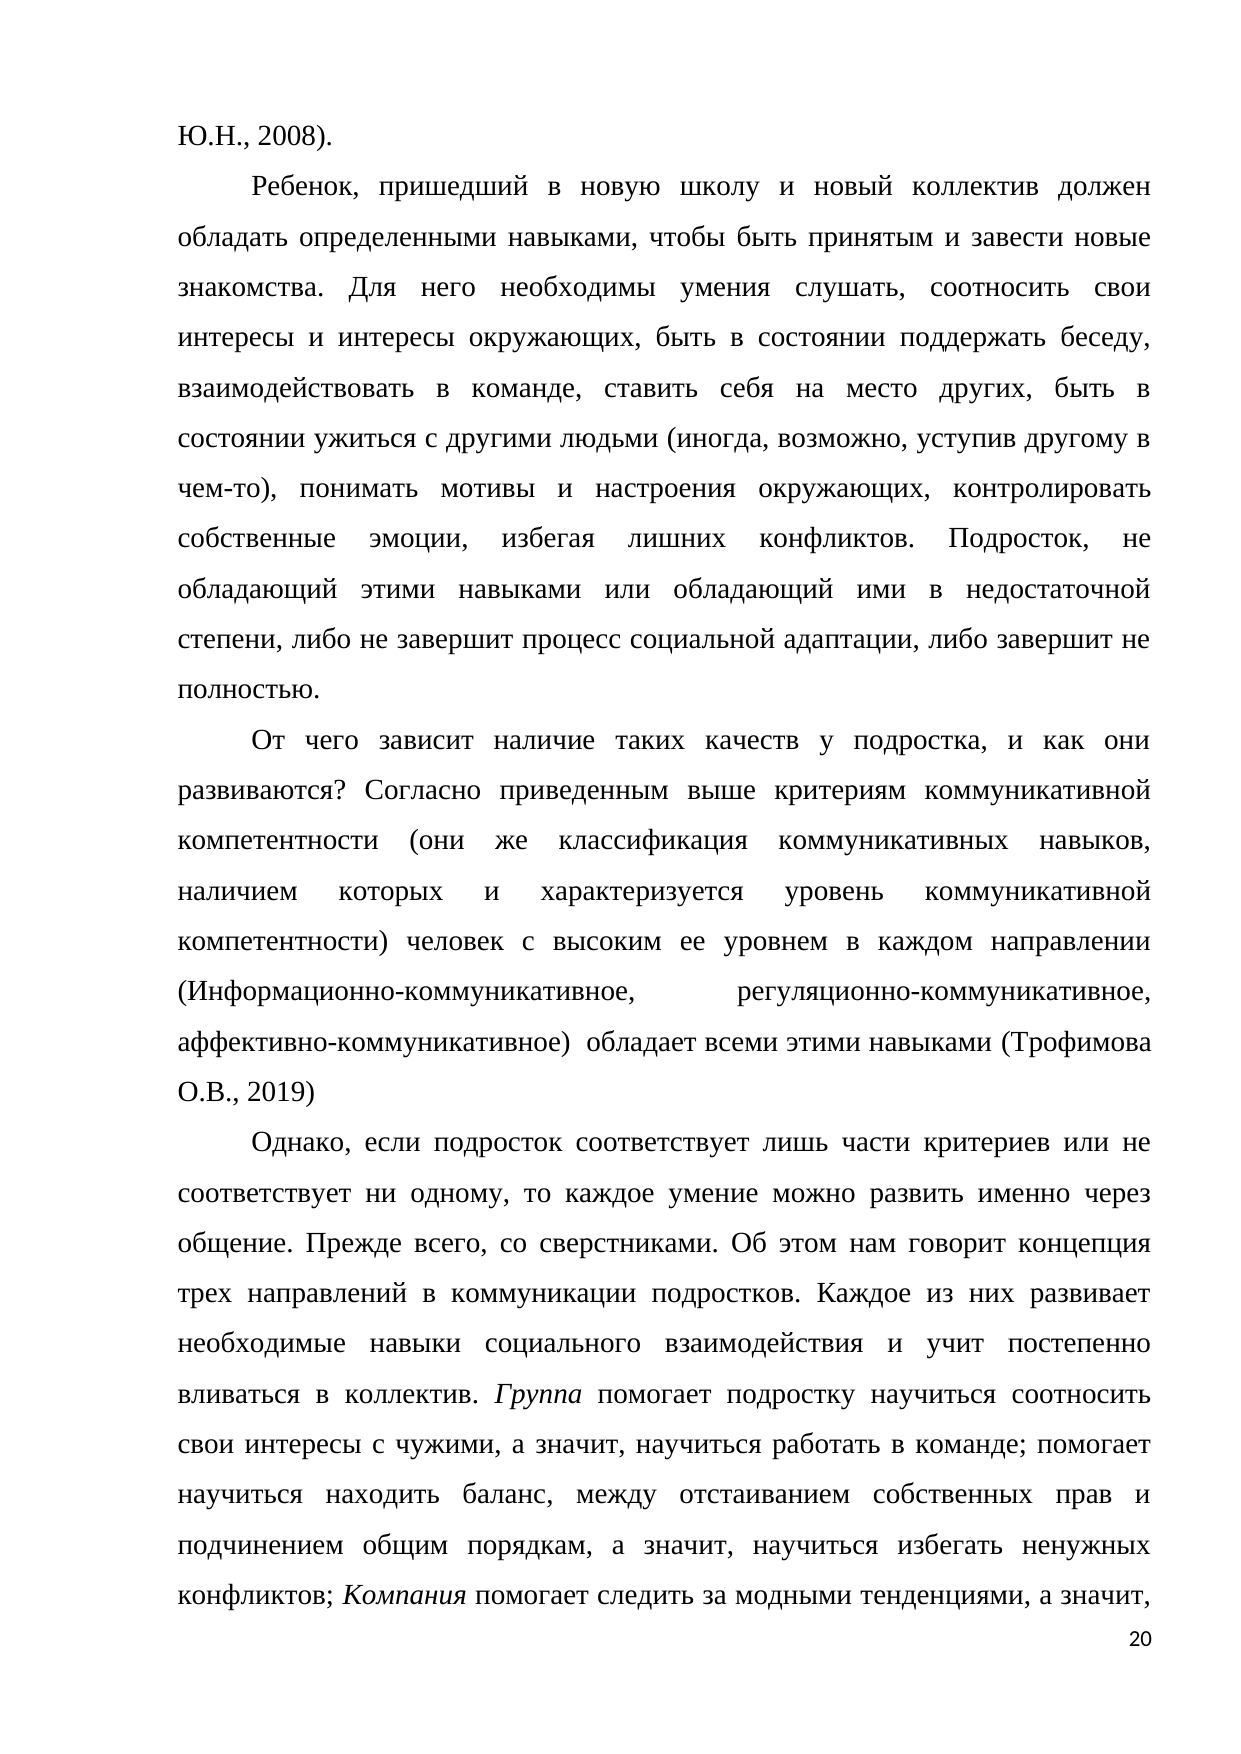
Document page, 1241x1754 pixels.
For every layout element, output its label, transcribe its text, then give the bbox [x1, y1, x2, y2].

text Ребенок, пришедший в новую школу и новый коллектив должен обладать определенными навыками, чтобы быть принятым и завести новые знакомства. Для него необходимы умения слушать, соотносить свои интересы и интересы окружающих, быть в состоянии поддержать беседу, взаимодействовать в команде, ставить себя на место других, быть в состоянии ужиться с другими людьми (иногда, возможно, уступив другому в чем-то), понимать мотивы и настроения окружающих, контролировать собственные эмоции, избегая лишних конфликтов. Подросток, не обладающий этими навыками или обладающий ими в недостаточной степени, либо не завершит процесс социальной адаптации, либо завершит не полностью. [177, 168, 1152, 705]
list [177, 118, 1152, 152]
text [177, 1124, 1152, 1611]
text От чего зависит наличие таких качеств у подростка, и как они развиваются? Согласно приведенным выше критериям коммуникативной компетентности (они же классификация коммуникативных навыков, наличием которых и характеризуется уровень коммуникативной компетентности) человек с высоким ее уровнем в каждом направлении (Информационно-коммуникативное, регуляционно-коммуникативное, аффективно-коммуникативное) обладает всеми этими навыками (Трофимова О.В., 2019) [177, 722, 1152, 1108]
